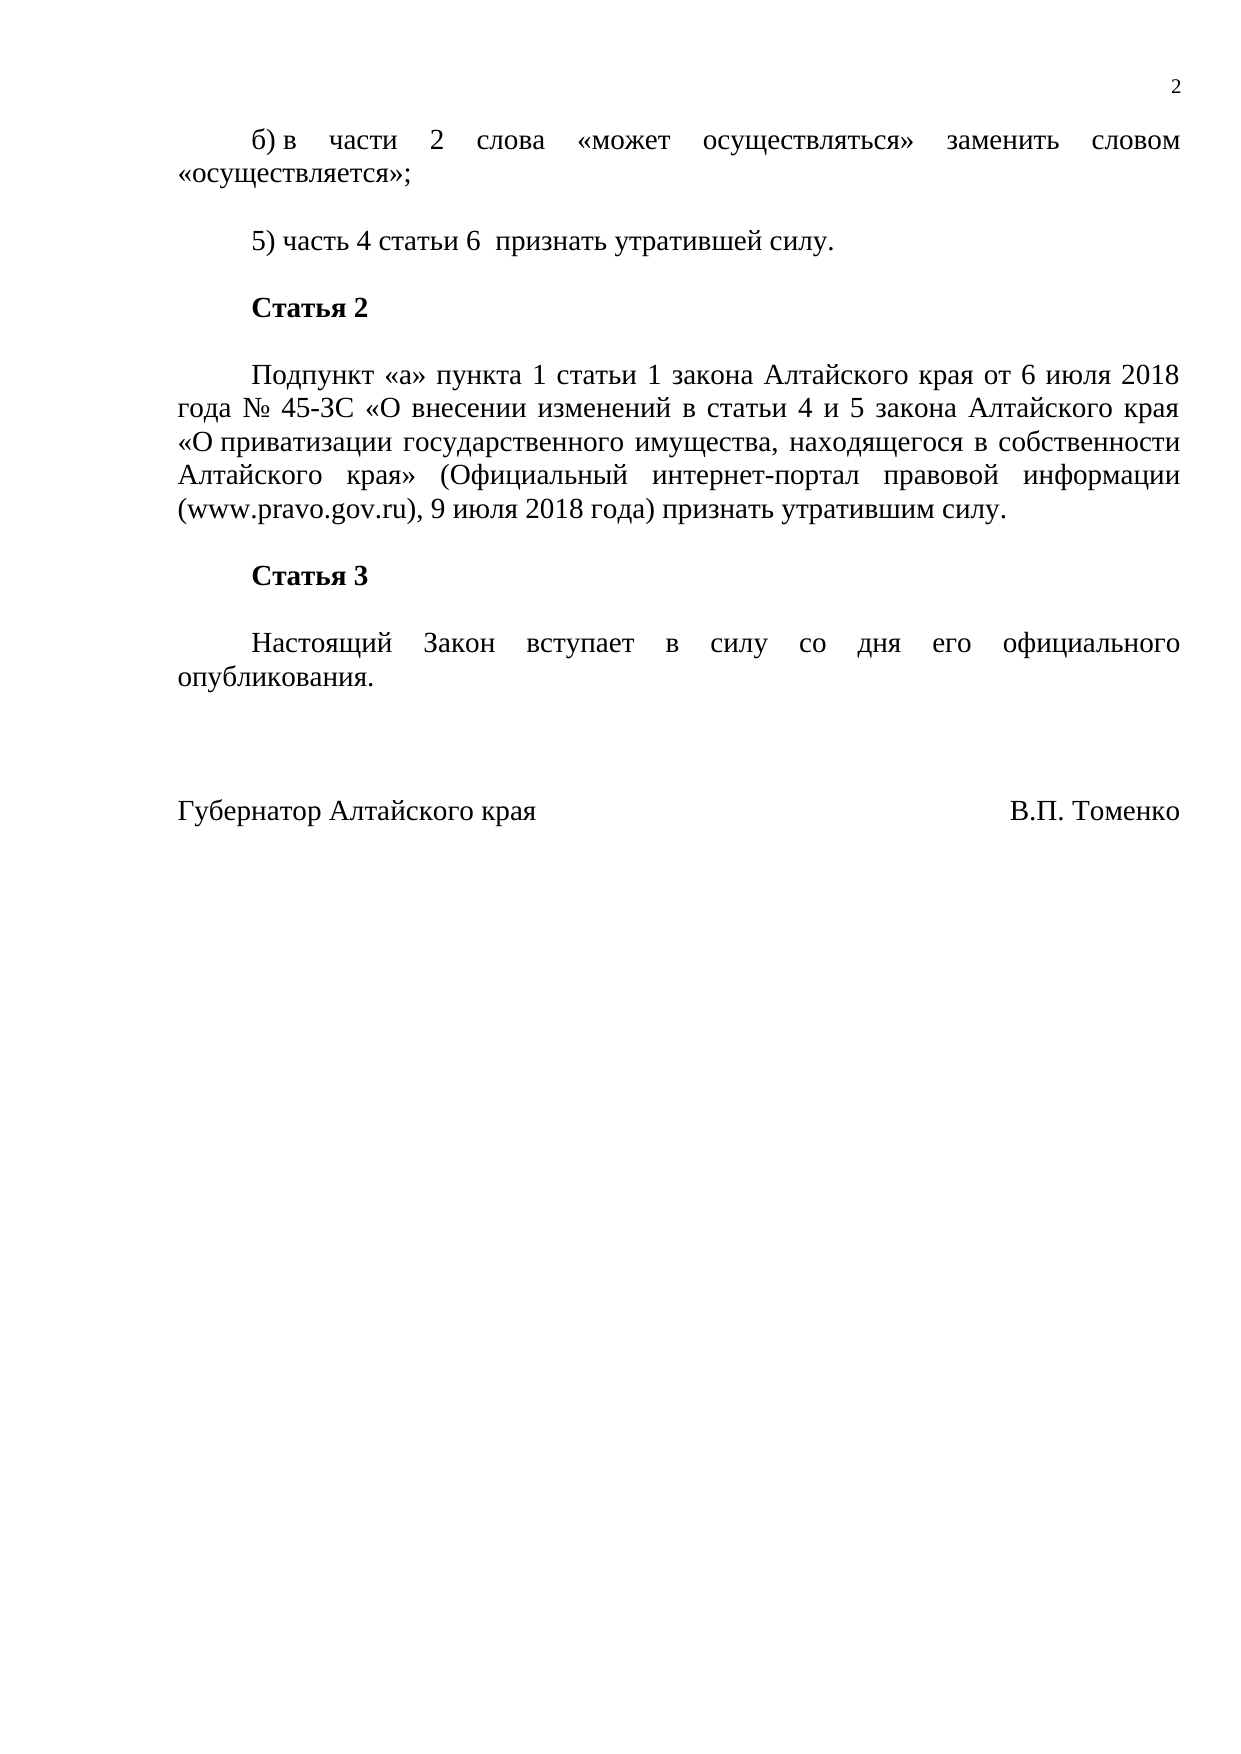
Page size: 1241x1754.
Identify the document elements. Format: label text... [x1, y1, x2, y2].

text 5) часть 4 статьи 6 признать утратившей силу. [177, 223, 1181, 256]
text Подпункт «а» пункта 1 статьи 1 закона Алтайского края от 6 июля 2018 года № 45-ЗС «О внесении изменений в статьи 4 и 5 закона Алтайского края «О приватизации государственного имущества, находящегося в собственности Алтайского края» (Официальный интернет-портал правовой информации (www.pravo.gov.ru), 9 июля 2018 года) признать утратившим силу. [177, 357, 1181, 524]
text Статья 3 [177, 558, 1181, 592]
text Губернатор Алтайского края В.П. Томенко [177, 793, 1181, 826]
text б) в части 2 слова «может осуществляться» заменить словом «осуществляется»; [177, 122, 1181, 189]
text Статья 2 [177, 290, 1181, 323]
text Настоящий Закон вступает в силу со дня его официального опубликования. [177, 625, 1181, 692]
